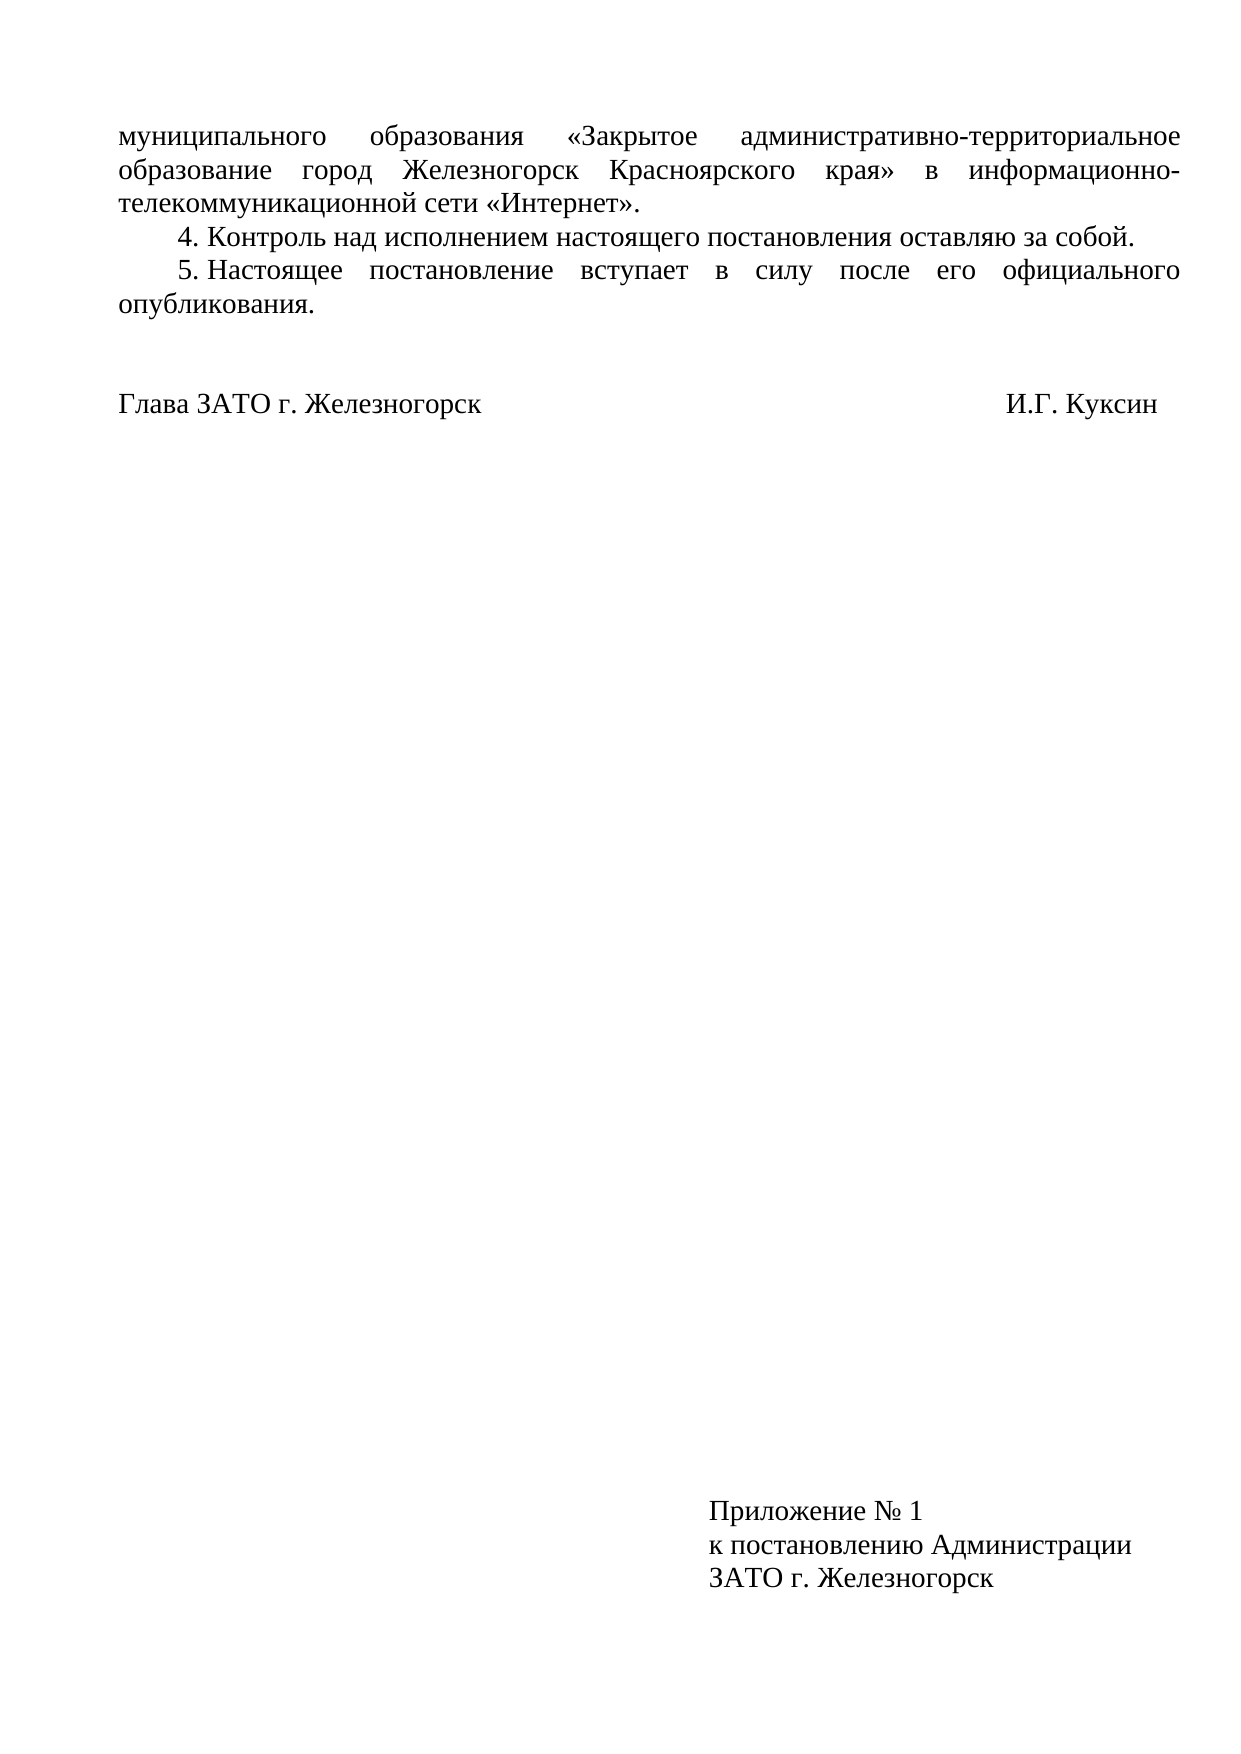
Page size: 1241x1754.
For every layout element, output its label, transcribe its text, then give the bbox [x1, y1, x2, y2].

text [118, 118, 1181, 219]
text 5. Настоящее постановление вступает в силу после его официального опубликования. [118, 252, 1181, 319]
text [709, 1527, 1181, 1594]
text 4. Контроль над исполнением настоящего постановления оставляю за собой. [118, 219, 1181, 252]
text Приложение № 1 [650, 1493, 1181, 1527]
text Глава ЗАТО г. Железногорск И.Г. Куксин [118, 387, 1181, 420]
